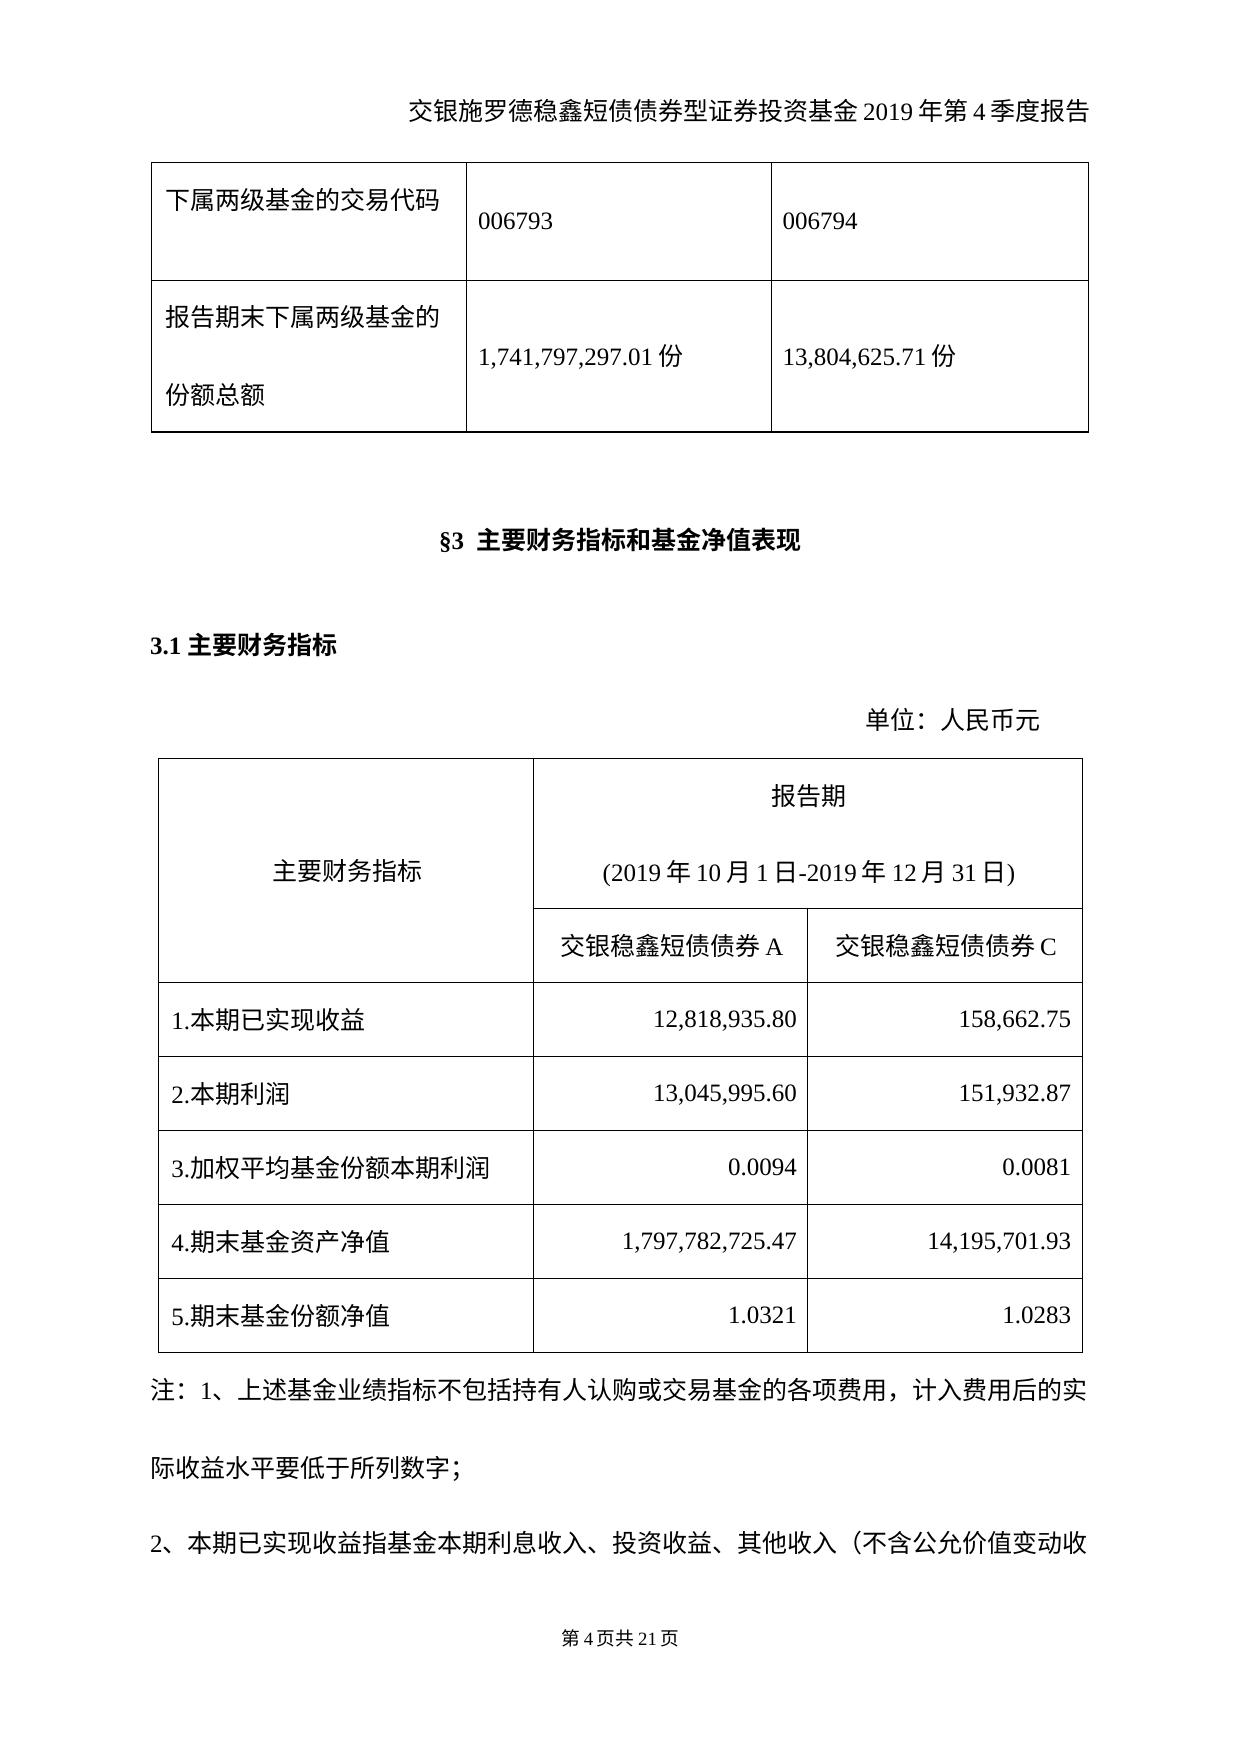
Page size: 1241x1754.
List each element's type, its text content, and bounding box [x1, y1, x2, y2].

table_cell 下属两级基金的交易代码 [152, 163, 466, 279]
table_cell 4.期末基金资产净值 [159, 1205, 533, 1278]
table_cell 交银稳鑫短债债券C [808, 909, 1082, 982]
table_cell 14,195,701.93 [808, 1205, 1082, 1278]
table_cell 5.期末基金份额净值 [159, 1279, 533, 1352]
table_cell 1,741,797,297.01份 [467, 281, 771, 431]
text 单位：人民币元 [152, 686, 1040, 751]
table_cell 报告期末下属两级基金的份额总额 [152, 281, 466, 431]
table_cell 3.加权平均基金份额本期利润 [159, 1131, 533, 1204]
table_header 报告期 (2019年10月1日-2019年12月31日) [534, 759, 1082, 908]
table_cell 交银稳鑫短债债券A [534, 909, 807, 982]
table_cell 1.0283 [808, 1279, 1082, 1352]
table_cell 151,932.87 [808, 1057, 1082, 1130]
table_cell 1.0321 [534, 1279, 807, 1352]
table_cell 13,045,995.60 [534, 1057, 807, 1130]
text 3.1 主要财务指标 [150, 611, 1090, 676]
table_cell 2.本期利润 [159, 1057, 533, 1130]
table_cell 006794 [772, 163, 1088, 279]
table_cell 12,818,935.80 [534, 983, 807, 1056]
table_cell 13,804,625.71份 [772, 281, 1088, 431]
table_cell 0.0094 [534, 1131, 807, 1204]
table_cell 0.0081 [808, 1131, 1082, 1204]
table_cell 158,662.75 [808, 983, 1082, 1056]
table_cell 1,797,782,725.47 [534, 1205, 807, 1278]
table_header 主要财务指标 [159, 759, 533, 982]
table_cell 1.本期已实现收益 [159, 983, 533, 1056]
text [150, 1509, 1090, 1574]
table_cell 006793 [467, 163, 771, 279]
text 注：1、上述基金业绩指标不包括持有人认购或交易基金的各项费用，计入费用后的实际收益水平要低于所列数字； [150, 1356, 1090, 1499]
subtitle §3 主要财务指标和基金净值表现 [150, 506, 1090, 571]
